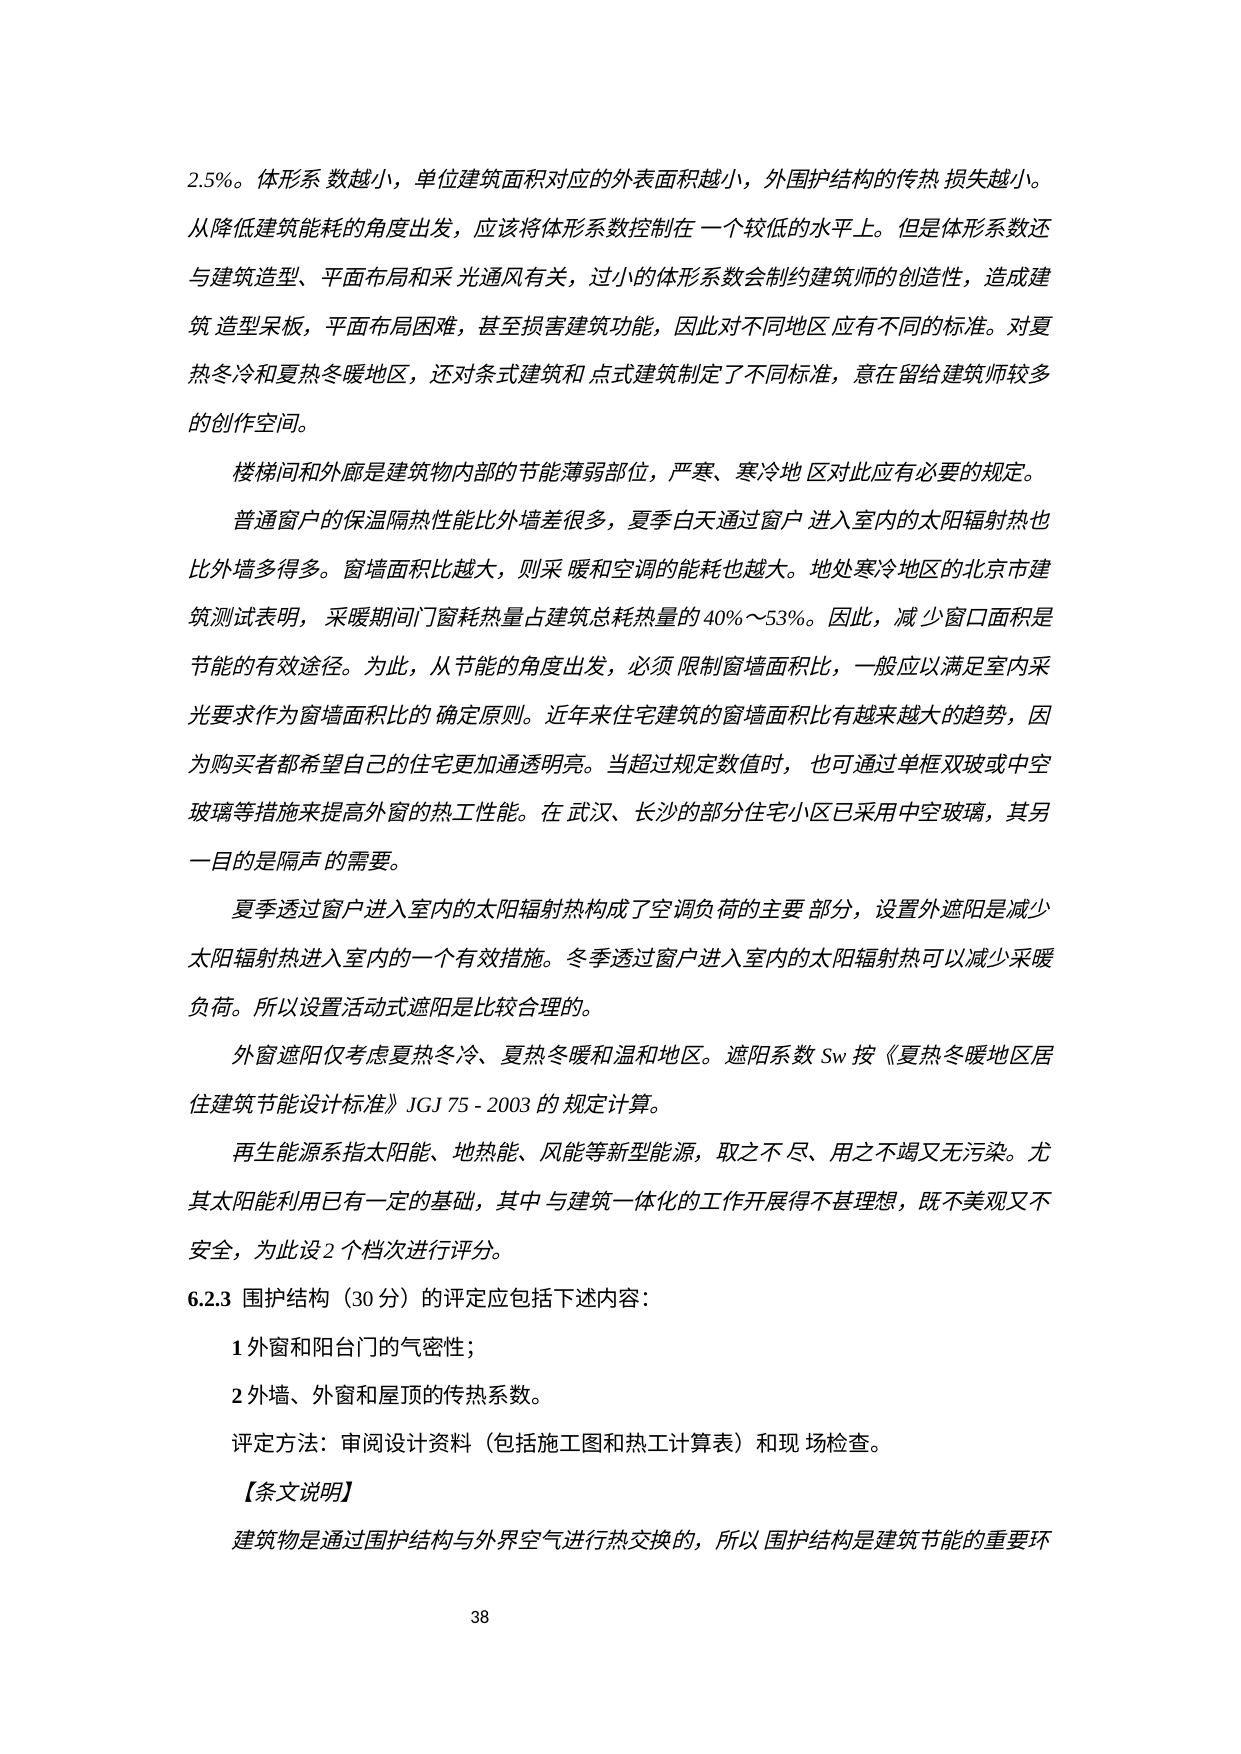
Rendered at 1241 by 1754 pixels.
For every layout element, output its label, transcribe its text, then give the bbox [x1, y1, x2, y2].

text 1外窗和阳台门的气密性； [187, 1329, 1053, 1362]
text 外窗遮阳仅考虑夏热冬冷、夏热冬暖和温和地区。遮阳系数 Sw按《夏热冬暖地区居住建筑节能设计标准》JGJ 75 - 2003的 规定计算。 [187, 1038, 1053, 1119]
text 普通窗户的保温隔热性能比外墙差很多，夏季白天通过窗户 进入室内的太阳辐射热也比外墙多得多。窗墙面积比越大，则采 暖和空调的能耗也越大。地处寒冷地区的北京市建筑测试表明， 采暖期间门窗耗热量占建筑总耗热量的40%〜53%。因此，减 少窗口面积是节能的有效途径。为此，从节能的角度出发，必须 限制窗墙面积比，一般应以满足室内采光要求作为窗墙面积比的 确定原则。近年来住宅建筑的窗墙面积比有越来越大的趋势，因 为购买者都希望自己的住宅更加通透明亮。当超过规定数值时， 也可通过单框双玻或中空玻璃等措施来提高外窗的热工性能。在 武汉、长沙的部分住宅小区已采用中空玻璃，其另一目的是隔声 的需要。 [187, 502, 1053, 876]
text 楼梯间和外廊是建筑物内部的节能薄弱部位，严寒、寒冷地 区对此应有必要的规定。 [187, 454, 1053, 487]
text 6.2.3 围护结构（30分）的评定应包括下述内容： [187, 1281, 1053, 1313]
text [187, 162, 1053, 438]
text 2外墙、外窗和屋顶的传热系数。 [187, 1377, 1053, 1410]
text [187, 1522, 1053, 1555]
text 评定方法：审阅设计资料（包括施工图和热工计算表）和现 场检查。 [187, 1426, 1053, 1458]
text 再生能源系指太阳能、地热能、风能等新型能源，取之不 尽、用之不竭又无污染。尤其太阳能利用已有一定的基础，其中 与建筑一体化的工作开展得不甚理想，既不美观又不安全，为此设2个档次进行评分。 [187, 1135, 1053, 1265]
text 夏季透过窗户进入室内的太阳辐射热构成了空调负荷的主要 部分，设置外遮阳是减少太阳辐射热进入室内的一个有效措施。冬季透过窗户进入室内的太阳辐射热可以减少采暖负荷。所以设置活动式遮阳是比较合理的。 [187, 892, 1053, 1022]
text 【条文说明】 [187, 1474, 1053, 1507]
